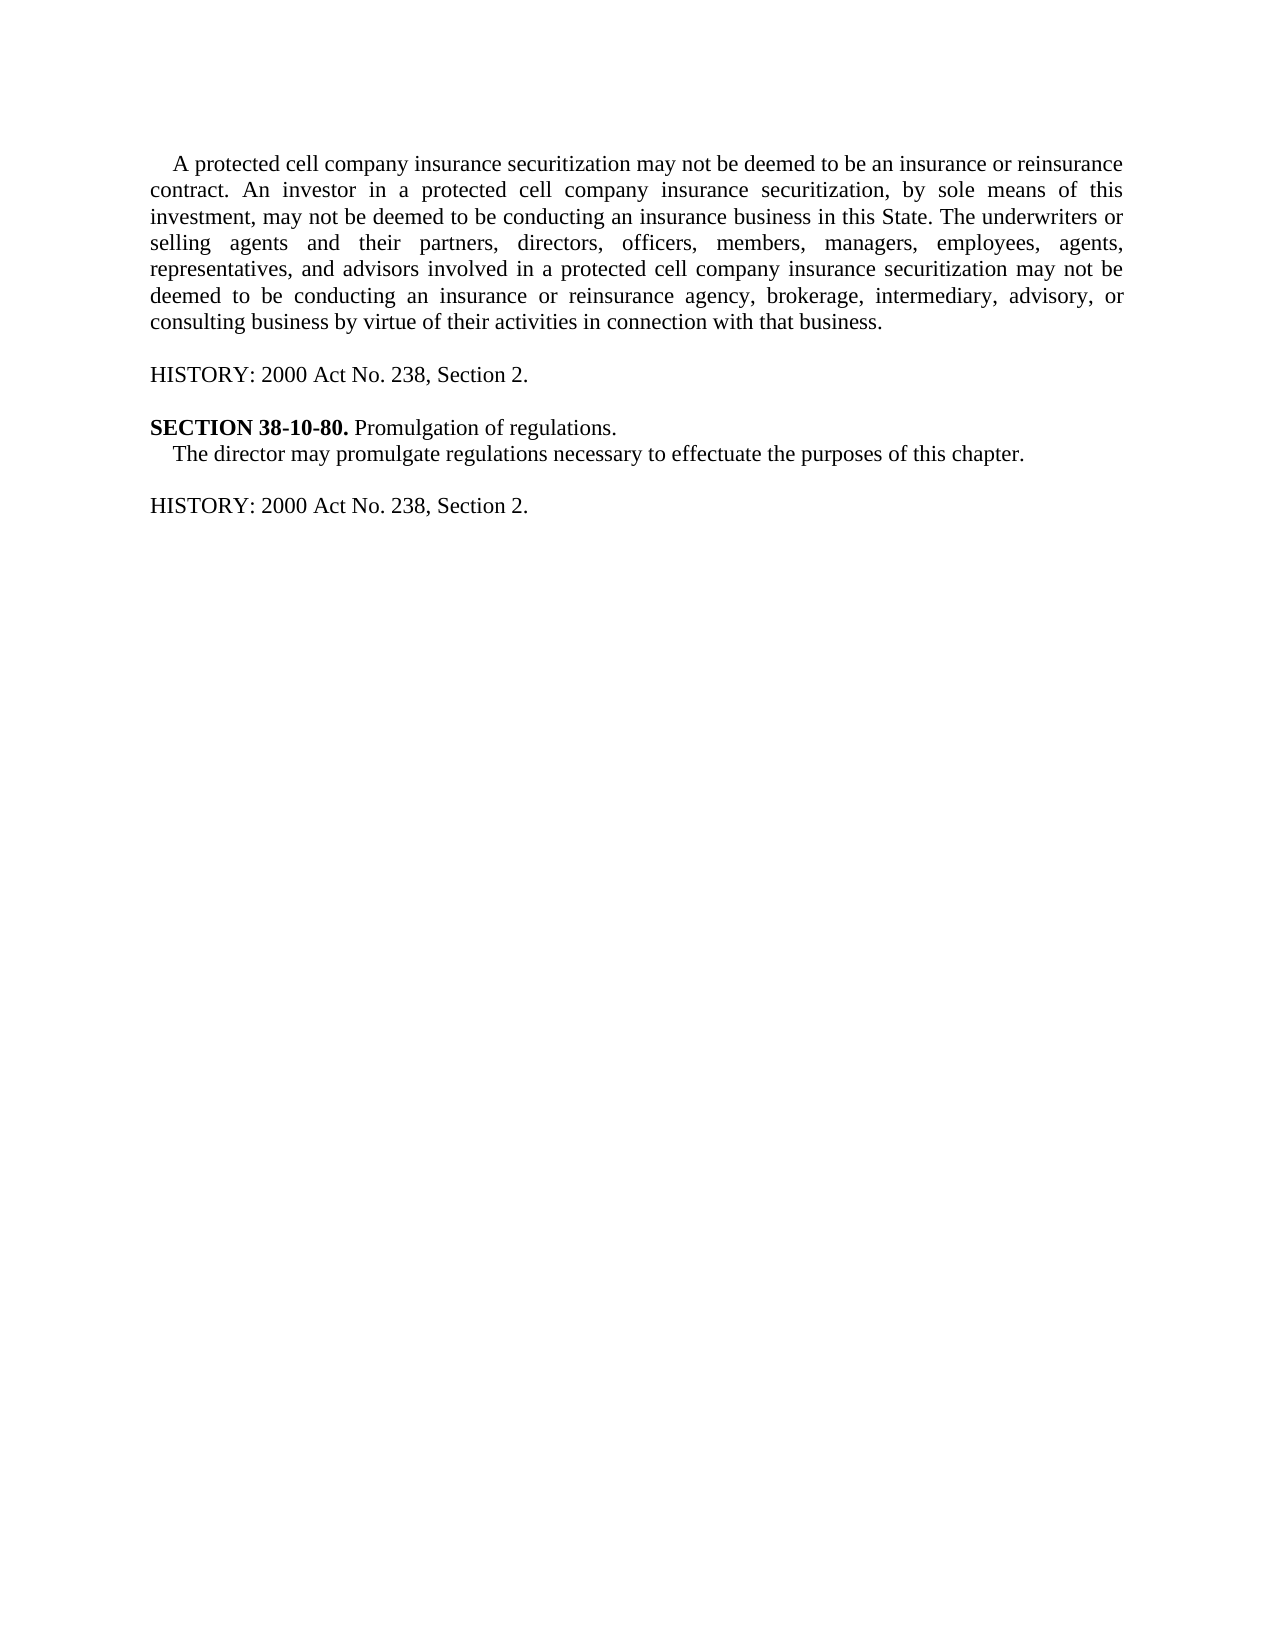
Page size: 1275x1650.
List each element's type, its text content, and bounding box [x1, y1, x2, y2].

text SECTION 38-10-80. Promulgation of regulations. [150, 413, 1125, 440]
text HISTORY: 2000 Act No. 238, Section 2. [150, 361, 1125, 387]
text A protected cell company insurance securitization may not be deemed to be an insurance or reinsurance contract. An investor in a protected cell company insurance securitization, by sole means of this investment, may not be deemed to be conducting an insurance business in this State. The underwriters or selling agents and their partners, directors, officers, members, managers, employees, agents, representatives, and advisors involved in a protected cell company insurance securitization may not be deemed to be conducting an insurance or reinsurance agency, brokerage, intermediary, advisory, or consulting business by virtue of their activities in connection with that business. [150, 150, 1125, 334]
text The director may promulgate regulations necessary to effectuate the purposes of this chapter. [150, 440, 1125, 466]
text HISTORY: 2000 Act No. 238, Section 2. [150, 493, 1125, 519]
